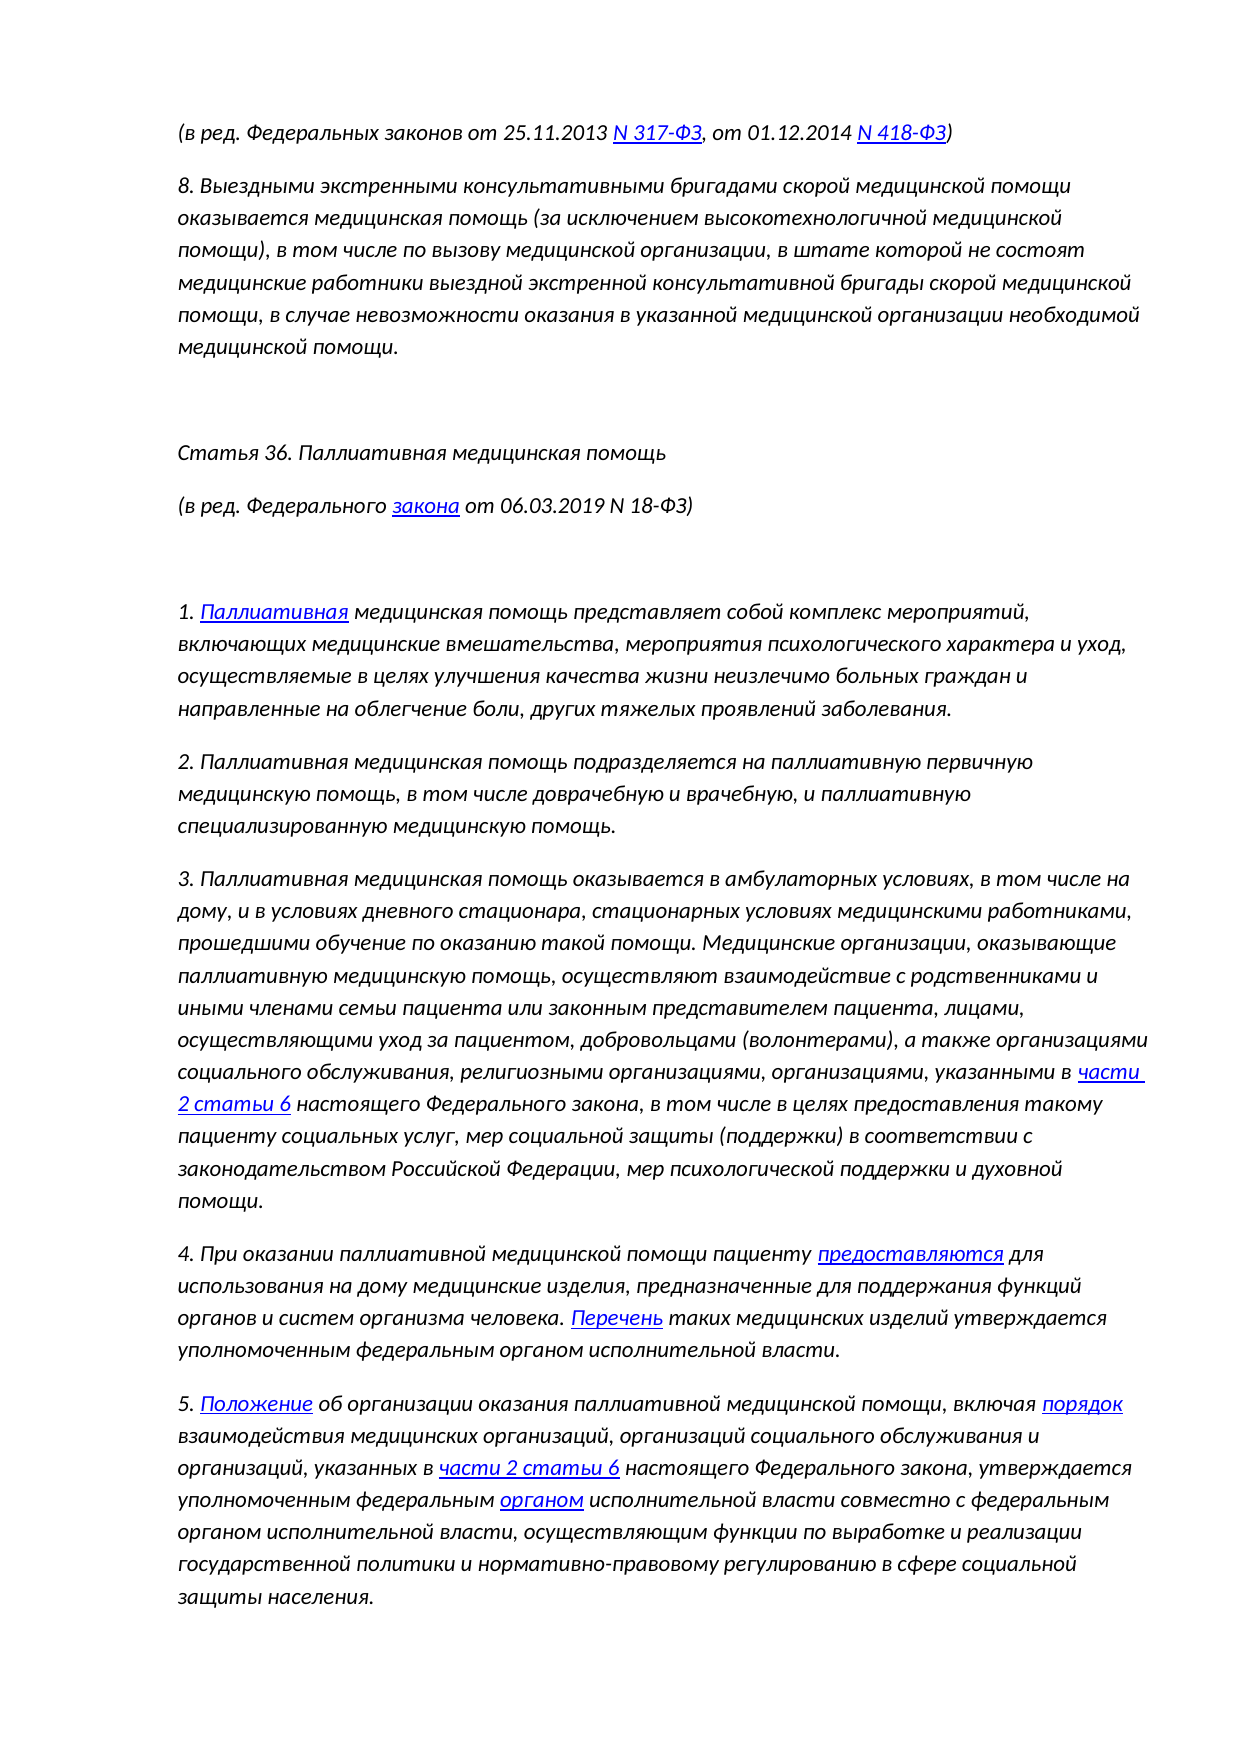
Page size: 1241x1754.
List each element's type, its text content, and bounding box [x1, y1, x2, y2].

text 3. Паллиативная медицинская помощь оказывается в амбулаторных условиях, в том числе на дому, и в условиях дневного стационара, стационарных условиях медицинскими работниками, прошедшими обучение по оказанию такой помощи. Медицинские организации, оказывающие паллиативную медицинскую помощь, осуществляют взаимодействие с родственниками и иными членами семьи пациента или законным представителем пациента, лицами, осуществляющими уход за пациентом, добровольцами (волонтерами), а также организациями социального обслуживания, религиозными организациями, организациями, указанными в части 2 статьи 6 настоящего Федерального закона, в том числе в целях предоставления такому пациенту социальных услуг, мер социальной защиты (поддержки) в соответствии с законодательством Российской Федерации, мер психологической поддержки и духовной помощи. [177, 864, 1152, 1214]
text 5. Положение об организации оказания паллиативной медицинской помощи, включая порядок взаимодействия медицинских организаций, организаций социального обслуживания и организаций, указанных в части 2 статьи 6 настоящего Федерального закона, утверждается уполномоченным федеральным органом исполнительной власти совместно с федеральным органом исполнительной власти, осуществляющим функции по выработке и реализации государственной политики и нормативно-правовому регулированию в сфере социальной защиты населения. [177, 1389, 1152, 1610]
text (в ред. Федеральных законов от 25.11.2013 N 317-ФЗ, от 01.12.2014 N 418-ФЗ) [177, 118, 1152, 146]
text (в ред. Федерального закона от 06.03.2019 N 18-ФЗ) [177, 491, 1152, 519]
text 4. При оказании паллиативной медицинской помощи пациенту предоставляются для использования на дому медицинские изделия, предназначенные для поддержания функций органов и систем организма человека. Перечень таких медицинских изделий утверждается уполномоченным федеральным органом исполнительной власти. [177, 1239, 1152, 1364]
text 8. Выездными экстренными консультативными бригадами скорой медицинской помощи оказывается медицинская помощь (за исключением высокотехнологичной медицинской помощи), в том числе по вызову медицинской организации, в штате которой не состоят медицинские работники выездной экстренной консультативной бригады скорой медицинской помощи, в случае невозможности оказания в указанной медицинской организации необходимой медицинской помощи. [177, 171, 1152, 360]
text Статья 36. Паллиативная медицинская помощь [177, 438, 1152, 466]
text 1. Паллиативная медицинская помощь представляет собой комплекс мероприятий, включающих медицинские вмешательства, мероприятия психологического характера и уход, осуществляемые в целях улучшения качества жизни неизлечимо больных граждан и направленные на облегчение боли, других тяжелых проявлений заболевания. [177, 597, 1152, 722]
text 2. Паллиативная медицинская помощь подразделяется на паллиативную первичную медицинскую помощь, в том числе доврачебную и врачебную, и паллиативную специализированную медицинскую помощь. [177, 747, 1152, 839]
